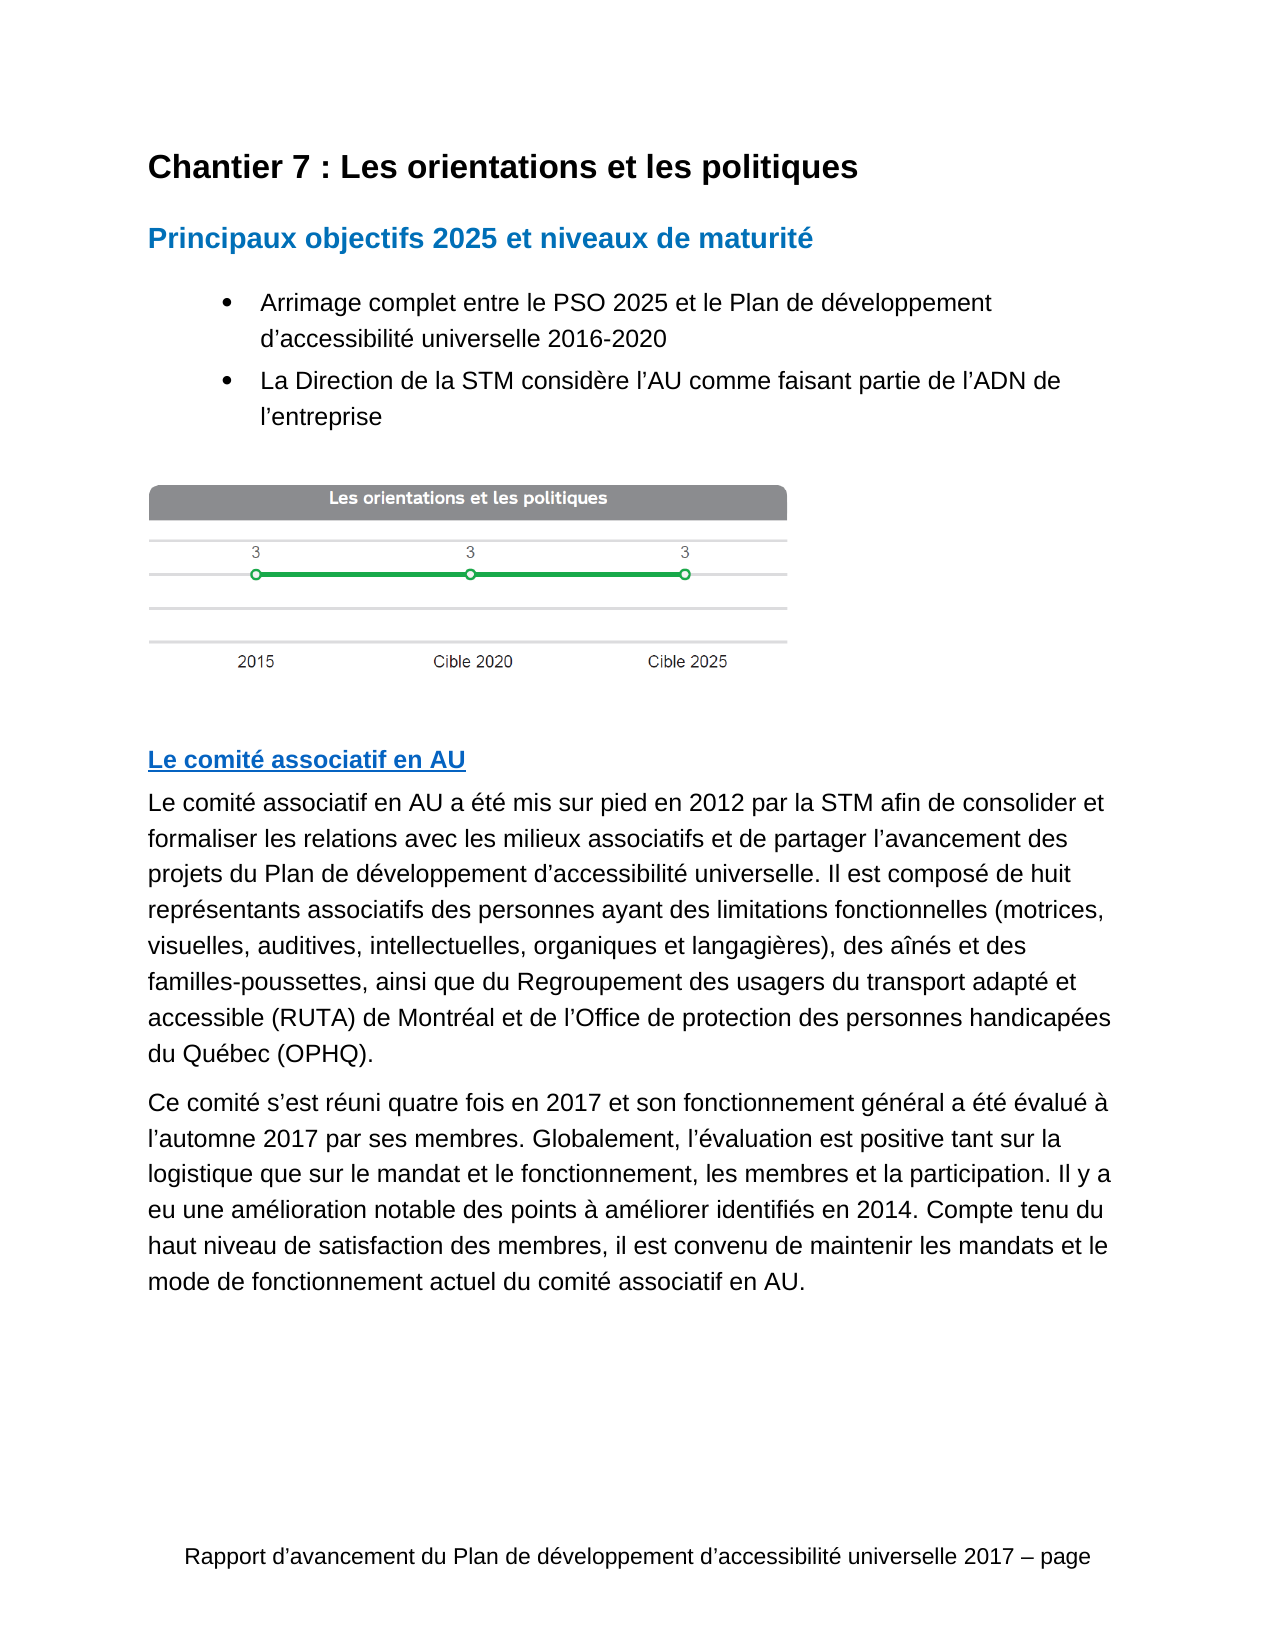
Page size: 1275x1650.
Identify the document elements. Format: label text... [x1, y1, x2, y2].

text Ce comité s’est réuni quatre fois en 2017 et son fonctionnement général a été évalué à l’automne 2017 par ses membres. Globalement, l’évaluation est positive tant sur la logistique que sur le mandat et le fonctionnement, les membres et la participation. Il y a eu une amélioration notable des points à améliorer identifiés en 2014. Compte tenu du haut niveau de satisfaction des membres, il est convenu de maintenir les mandats et le mode de fonctionnement actuel du comité associatif en AU. [148, 1088, 1127, 1296]
text La Direction de la STM considère l’AU comme faisant partie de l’ADN de l’entreprise [223, 366, 1127, 431]
subtitle Principaux objectifs 2025 et niveaux de maturité [148, 221, 1127, 254]
text Arrimage complet entre le PSO 2025 et le Plan de développement d’accessibilité universelle 2016-2020 [223, 287, 1127, 352]
text Le comité associatif en AU a été mis sur pied en 2012 par la STM afin de consolider et formaliser les relations avec les milieux associatifs et de partager l’avancement des projets du Plan de développement d’accessibilité universelle. Il est composé de huit représentants associatifs des personnes ayant des limitations fonctionnelles (motrices, visuelles, auditives, intellectuelles, organiques et langagières), des aînés et des familles-poussettes, ainsi que du Regroupement des usagers du transport adapté et accessible (RUTA) de Montréal et de l’Office de protection des personnes handicapées du Québec (OPHQ). [148, 788, 1127, 1068]
subtitle Chantier 7 : Les orientations et les politiques [148, 148, 1127, 186]
picture [147, 483, 788, 669]
